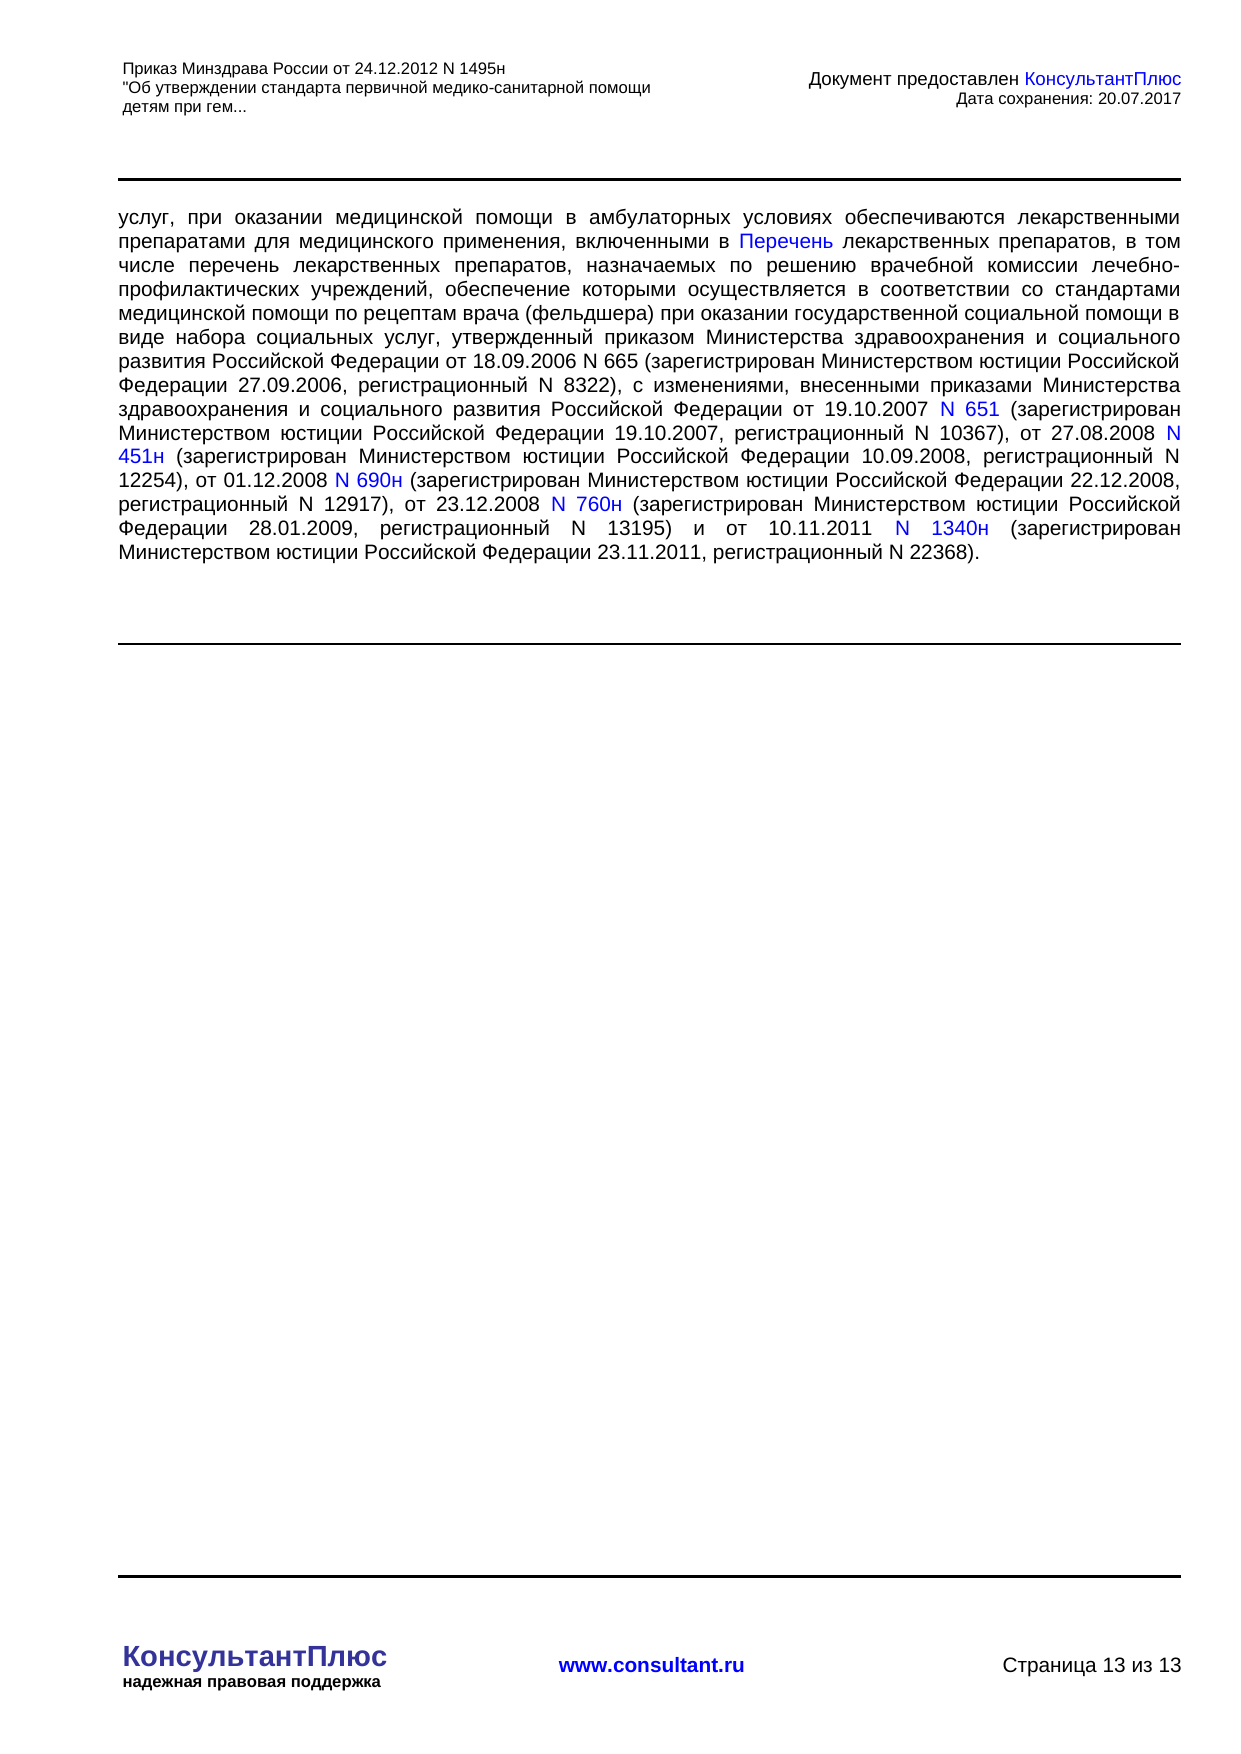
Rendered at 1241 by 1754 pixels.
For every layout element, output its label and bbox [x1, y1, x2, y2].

text [118, 205, 1181, 564]
